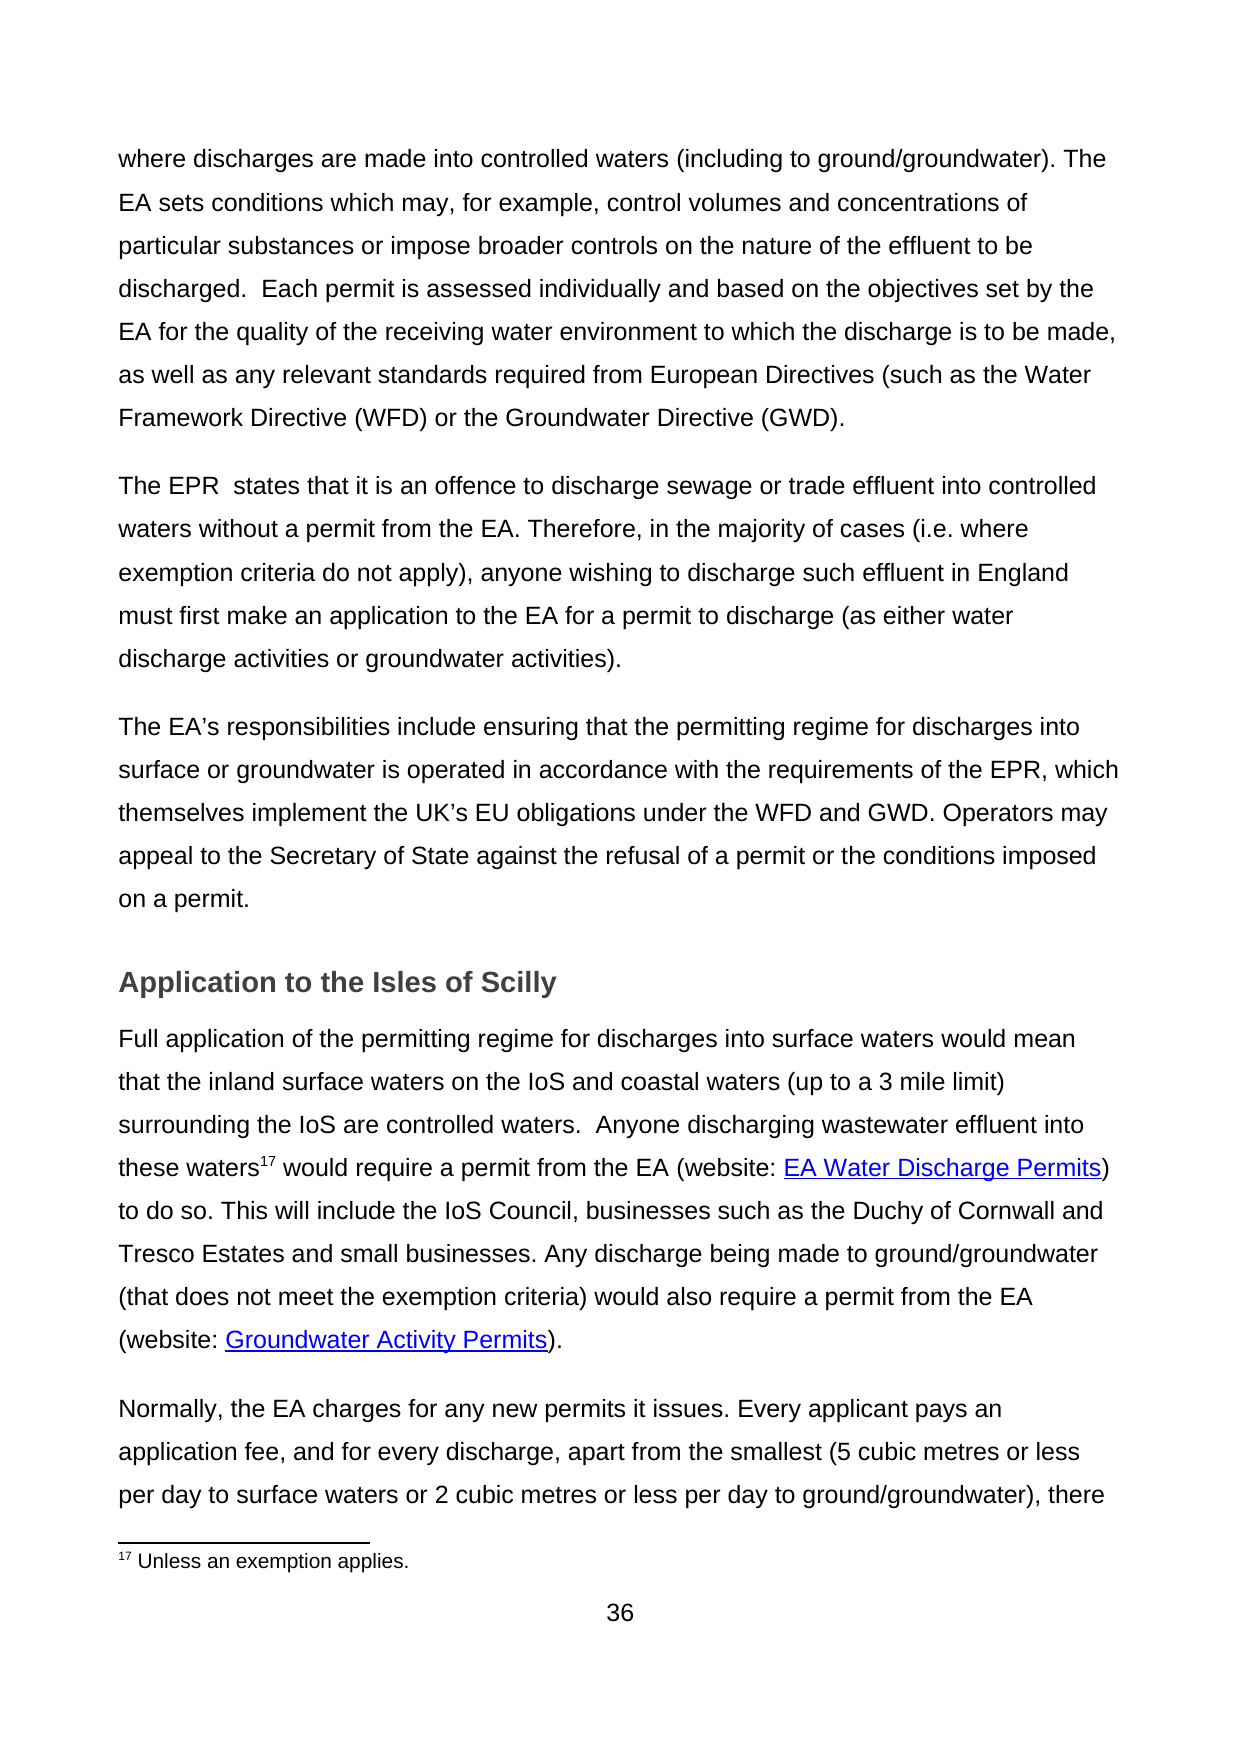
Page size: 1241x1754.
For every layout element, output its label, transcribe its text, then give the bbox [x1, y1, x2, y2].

text The EPR states that it is an offence to discharge sewage or trade effluent into controlled waters without a permit from the EA. Therefore, in the majority of cases (i.e. where exemption criteria do not apply), anyone wishing to discharge such effluent in England must first make an application to the EA for a permit to discharge (as either water discharge activities or groundwater activities). [118, 471, 1122, 672]
subtitle Application to the Isles of Scilly [118, 965, 1122, 998]
text Full application of the permitting regime for discharges into surface waters would mean that the inland surface waters on the IoS and coastal waters (up to a 3 mile limit) surrounding the IoS are controlled waters. Anyone discharging wastewater effluent into these waters would require a permit from the EA (website: EA Water Discharge Permits) to do so. This will include the IoS Council, businesses such as the Duchy of Cornwall and Tresco Estates and small businesses. Any discharge being made to ground/groundwater (that does not meet the exemption criteria) would also require a permit from the EA (website: Groundwater Activity Permits). [118, 1023, 1122, 1354]
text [118, 144, 1122, 432]
text The EA’s responsibilities include ensuring that the permitting regime for discharges into surface or groundwater is operated in accordance with the requirements of the EPR, which themselves implement the UK’s EU obligations under the WFD and GWD. Operators may appeal to the Secretary of State against the refusal of a permit or the conditions imposed on a permit. [118, 712, 1122, 913]
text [118, 1393, 1122, 1508]
